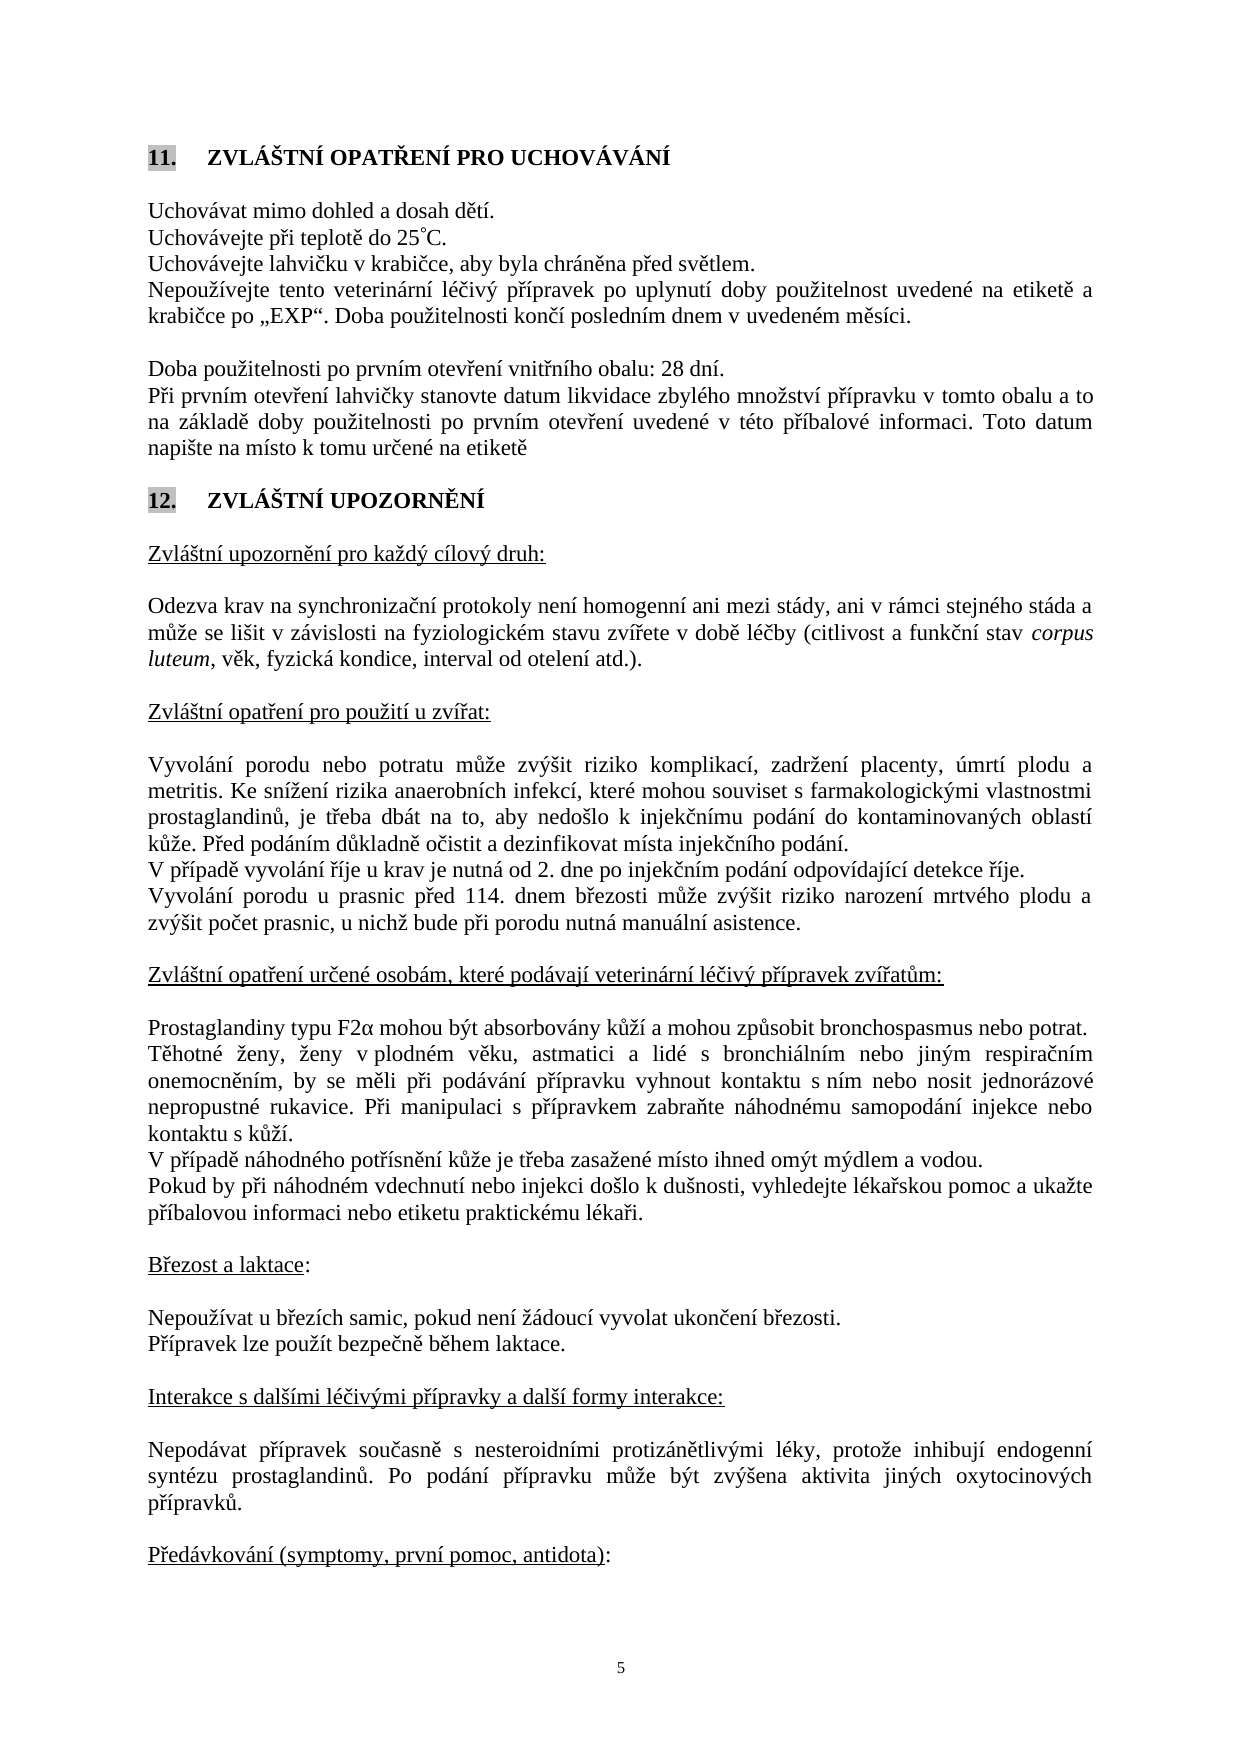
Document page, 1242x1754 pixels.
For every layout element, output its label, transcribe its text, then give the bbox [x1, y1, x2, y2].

text Uchovávejte při teplotě do 25C. [148, 223, 1127, 250]
text Při prvním otevření lahvičky stanovte datum likvidace zbylého množství přípravku v tomto obalu a to na základě doby použitelnosti po prvním otevření uvedené v této příbalové informaci. Toto datum napište na místo k tomu určené na etiketě [148, 382, 1094, 461]
text Těhotné ženy, ženy v plodném věku, astmatici a lidé s bronchiálním nebo jiným respiračním onemocněním, by se měli při podávání přípravku vyhnout kontaktu s ním nebo nosit jednorázové nepropustné rukavice. Při manipulaci s přípravkem zabraňte náhodnému samopodání injekce nebo kontaktu s kůží. [148, 1041, 1094, 1146]
text 12. ZVLÁŠTNÍ UPOZORNĚNÍ [176, 487, 1094, 513]
text Nepoužívat u březích samic, pokud není žádoucí vyvolat ukončení březosti. [148, 1304, 1094, 1330]
text V případě náhodného potřísnění kůže je třeba zasažené místo ihned omýt mýdlem a vodou. [148, 1146, 1094, 1172]
text Přípravek lze použít bezpečně během laktace. [148, 1330, 1094, 1357]
text Odezva krav na synchronizační protokoly není homogenní ani mezi stády, ani v rámci stejného stáda a může se lišit v závislosti na fyziologickém stavu zvířete v době léčby (citlivost a funkční stav corpus luteum, věk, fyzická kondice, interval od otelení atd.). [148, 592, 1094, 672]
text Nepoužívejte tento veterinární léčivý přípravek po uplynutí doby použitelnost uvedené na etiketě a krabičce po „EXP“. Doba použitelnosti končí posledním dnem v uvedeném měsíci. [148, 276, 1094, 329]
text V případě vyvolání říje u krav je nutná od 2. dne po injekčním podání odpovídající detekce říje. [148, 856, 1094, 882]
text Nepodávat přípravek současně s nesteroidními protizánětlivými léky, protože inhibují endogenní syntézu prostaglandinů. Po podání přípravku může být zvýšena aktivita jiných oxytocinových přípravků. [148, 1436, 1094, 1515]
text Zvláštní opatření určené osobám, které podávají veterinární léčivý přípravek zvířatům: [148, 961, 1094, 988]
text Předávkování (symptomy, první pomoc, antidota): [148, 1541, 1094, 1568]
text Březost a laktace: [148, 1251, 1094, 1278]
text 11. ZVLÁŠTNÍ OPATŘENÍ PRO UCHOVÁVÁNÍ [148, 144, 1094, 171]
text Interakce s dalšími léčivými přípravky a další formy interakce: [148, 1383, 1094, 1409]
text Zvláštní opatření pro použití u zvířat: [148, 698, 1094, 724]
text Vyvolání porodu nebo potratu může zvýšit riziko komplikací, zadržení placenty, úmrtí plodu a metritis. Ke snížení rizika anaerobních infekcí, které mohou souviset s farmakologickými vlastnostmi prostaglandinů, je třeba dbát na to, aby nedošlo k injekčnímu podání do kontaminovaných oblastí kůže. Před podáním důkladně očistit a dezinfikovat místa injekčního podání. [148, 751, 1094, 856]
text Prostaglandiny typu F2α mohou být absorbovány kůží a mohou způsobit bronchospasmus nebo potrat. [148, 1014, 1094, 1041]
text Zvláštní upozornění pro každý cílový druh: [148, 540, 1094, 566]
text Vyvolání porodu u prasnic před 114. dnem březosti může zvýšit riziko narození mrtvého plodu a zvýšit počet prasnic, u nichž bude při porodu nutná manuální asistence. [148, 882, 1094, 935]
text Uchovávat mimo dohled a dosah dětí. [148, 197, 1094, 223]
text Uchovávejte lahvičku v krabičce, aby byla chráněna před světlem. [148, 250, 1127, 276]
text Doba použitelnosti po prvním otevření vnitřního obalu: 28 dní. [148, 355, 1094, 382]
text Pokud by při náhodném vdechnutí nebo injekci došlo k dušnosti, vyhledejte lékařskou pomoc a ukažte příbalovou informaci nebo etiketu praktickému lékaři. [148, 1172, 1094, 1225]
